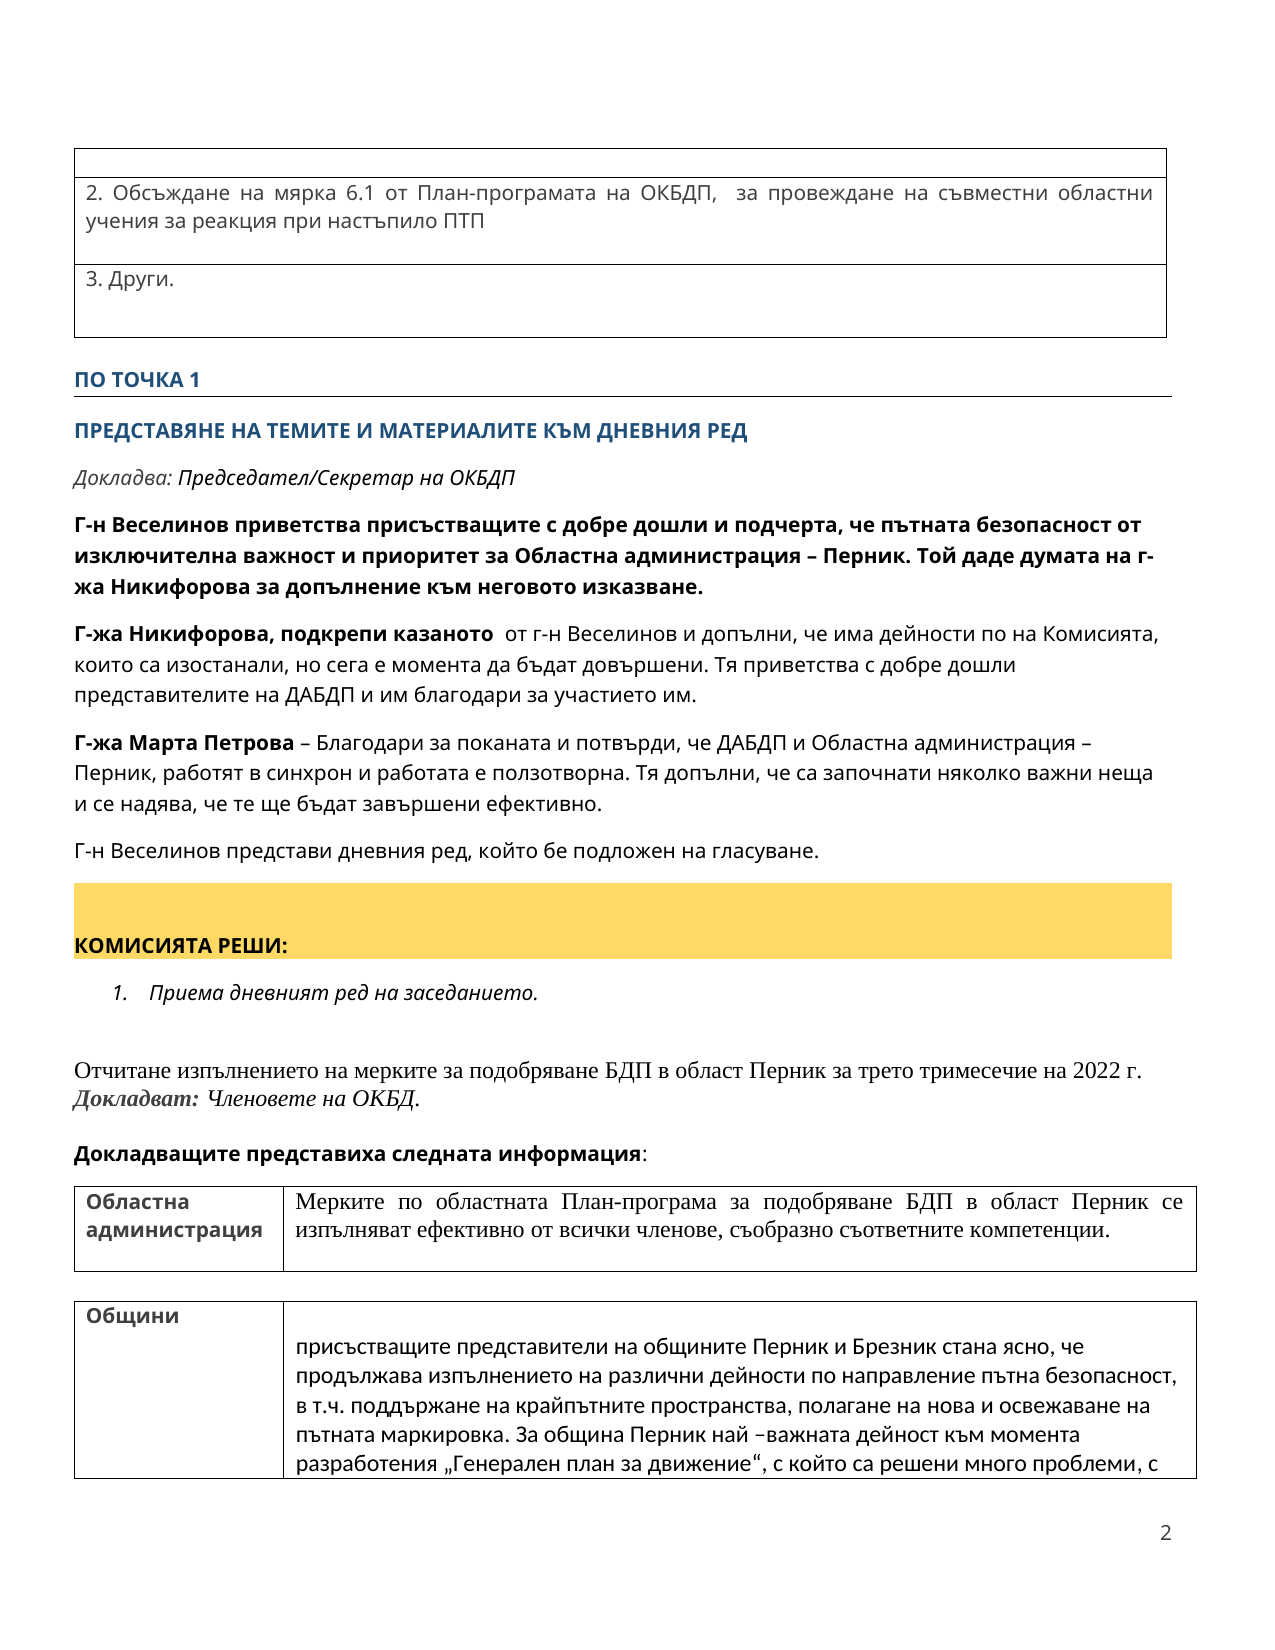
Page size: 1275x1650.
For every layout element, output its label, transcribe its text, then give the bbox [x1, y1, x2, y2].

text Докладва: Председател/Секретар на ОКБДП [74, 463, 1172, 492]
table_header Областна администрация [75, 1187, 283, 1271]
text ПРЕДСТАВЯНЕ НА ТЕМИТЕ И МАТЕРИАЛИТЕ КЪМ ДНЕВНИЯ РЕД [74, 416, 1172, 444]
text Г-н Веселинов представи дневния ред, който бе подложен на гласуване. [74, 836, 1172, 864]
text Г-н Веселинов приветства присъстващите с добре дошли и подчерта, че пътната безопасност от изключителна важност и приоритет за Областна администрация – Перник. Той даде думата на г-жа Никифорова за допълнение към неговото изказване. [74, 511, 1172, 600]
text ПО ТОЧКА 1 [74, 366, 1172, 396]
table_header Общини [75, 1302, 283, 1477]
text Отчитане изпълнението на мерките за подобряване БДП в област Перник за трето тримесечие на 2022 г. [74, 1056, 1172, 1083]
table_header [284, 1302, 1196, 1477]
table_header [75, 149, 1166, 177]
text Докладващите представиха следната информация: [74, 1139, 1172, 1167]
text Г-жа Марта Петрова – Благодари за поканата и потвърди, че ДАБДП и Областна администрация – Перник, работят в синхрон и работата е ползотворна. Тя допълни, че са започнати няколко важни неща и се надява, че те ще бъдат завършени ефективно. [74, 728, 1172, 817]
table_cell 3. Други. [75, 265, 1166, 337]
text Докладват: Членовете на ОКБД. [74, 1083, 1172, 1111]
text Г-жа Никифорова, подкрепи казаното от г-н Веселинов и допълни, че има дейности по на Комисията, които са изостанали, но сега е момента да бъдат довършени. Тя приветства с добре дошли представителите на ДАБДП и им благодари за участието им. [74, 619, 1172, 709]
text КОМИСИЯТА РЕШИ: [74, 931, 1172, 959]
list Приема дневният ред на заседанието. [111, 978, 1172, 1006]
table_header Мерките по областната План-програма за подобряване БДП в област Перник се изпълняват ефективно от всички членове, съобразно съответните компетенции. [284, 1187, 1196, 1271]
table_cell 2. Обсъждане на мярка 6.1 от План-програмата на ОКБДП, за провеждане на съвместни областни учения за реакция при настъпило ПТП [75, 178, 1166, 263]
